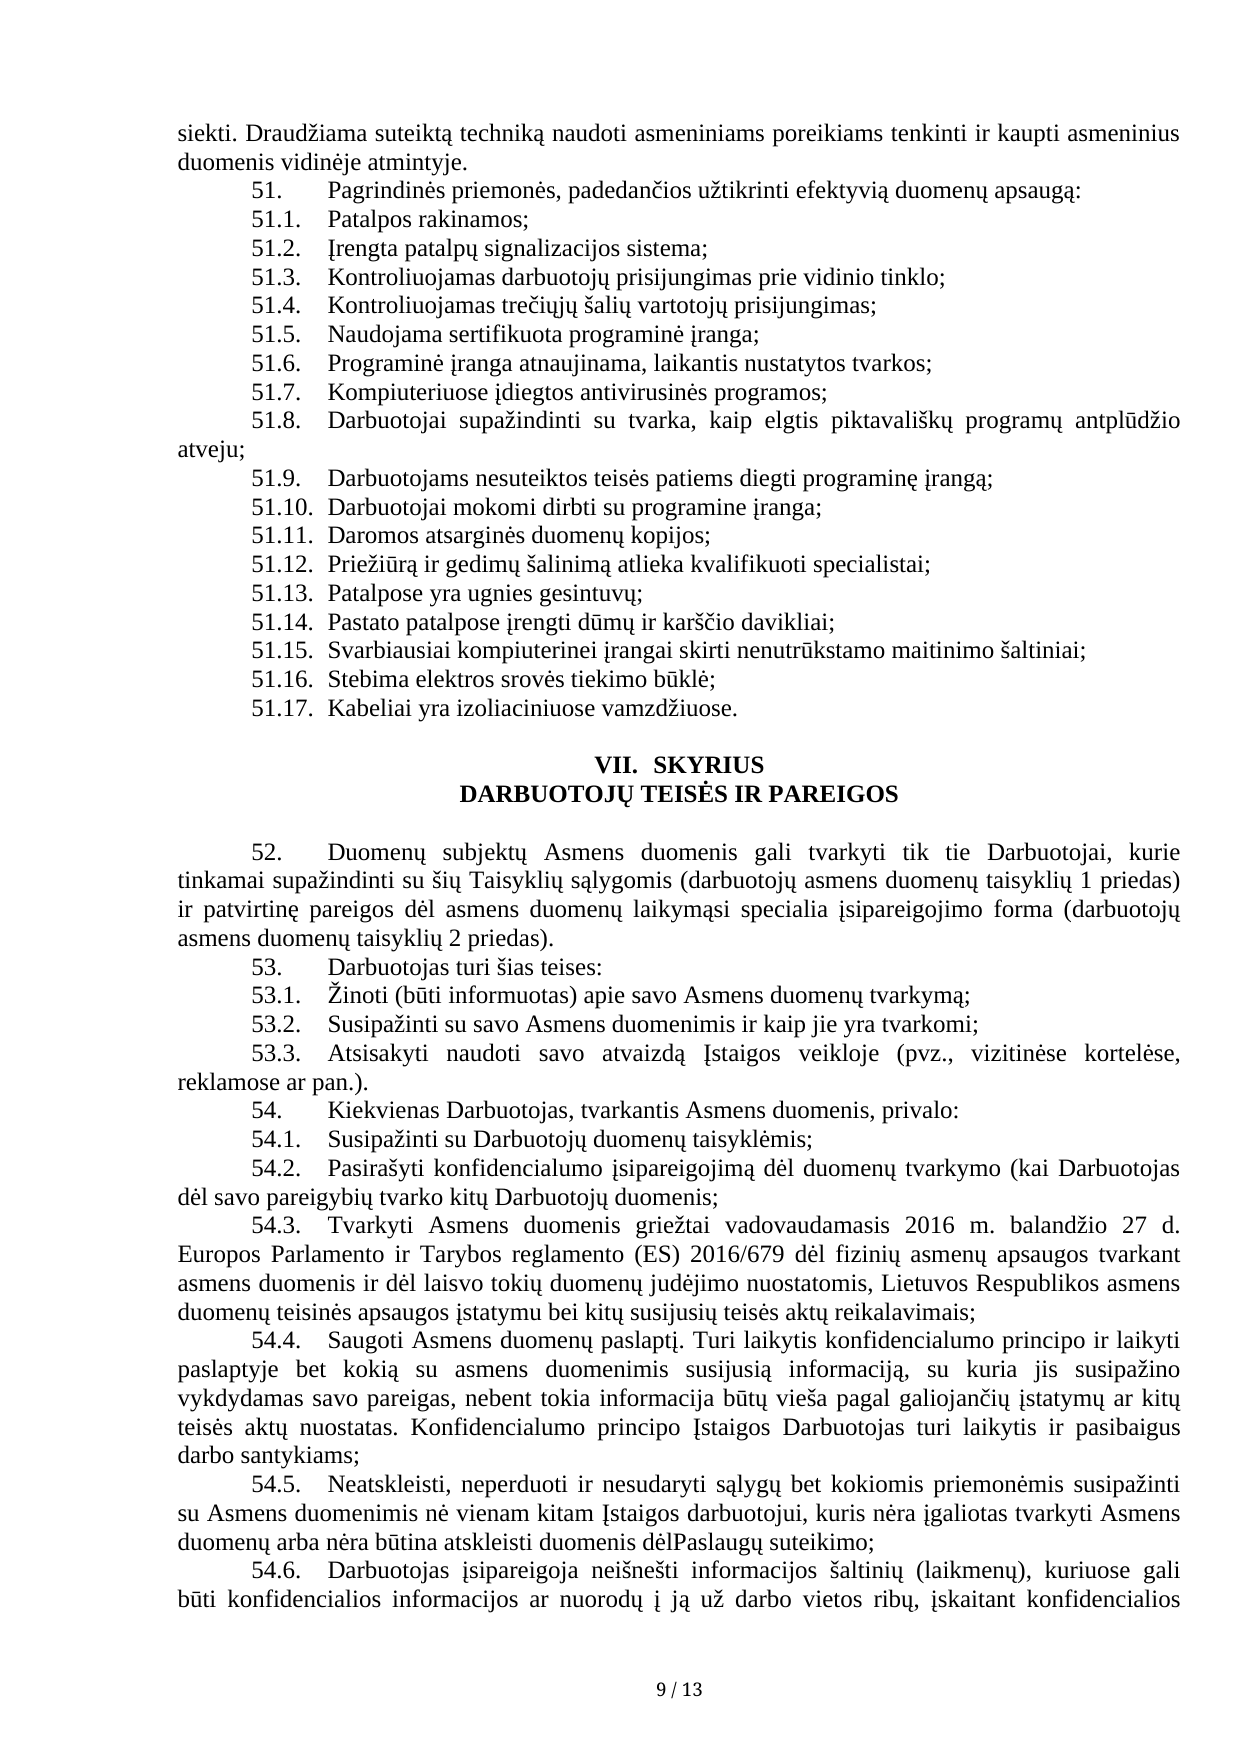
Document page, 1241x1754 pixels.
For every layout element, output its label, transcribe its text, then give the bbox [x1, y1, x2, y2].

list Žinoti (būti informuotas) apie savo Asmens duomenų tvarkymą; [177, 981, 1181, 1009]
list Kontroliuojamas darbuotojų prisijungimas prie vidinio tinklo; [177, 262, 1181, 291]
list Programinė įranga atnaujinama, laikantis nustatytos tvarkos; [177, 348, 1181, 377]
list Svarbiausiai kompiuterinei įrangai skirti nenutrūkstamo maitinimo šaltiniai; [177, 636, 1181, 664]
list Tvarkyti Asmens duomenis griežtai vadovaudamasis 2016 m. balandžio 27 d. Europos Parlamento ir Tarybos reglamento (ES) 2016/679 dėl fizinių asmenų apsaugos tvarkant asmens duomenis ir dėl laisvo tokių duomenų judėjimo nuostatomis, Lietuvos Respublikos asmens duomenų teisinės apsaugos įstatymu bei kitų susijusių teisės aktų reikalavimais; [177, 1211, 1181, 1326]
list Susipažinti su savo Asmens duomenimis ir kaip jie yra tvarkomi; [177, 1009, 1181, 1038]
list Priežiūrą ir gedimų šalinimą atlieka kvalifikuoti specialistai; [177, 549, 1181, 578]
list Stebima elektros srovės tiekimo būklė; [177, 664, 1181, 693]
list Duomenų subjektų Asmens duomenis gali tvarkyti tik tie Darbuotojai, kurie tinkamai supažindinti su šių Taisyklių sąlygomis (darbuotojų asmens duomenų taisyklių 1 priedas) ir patvirtinę pareigos dėl asmens duomenų laikymąsi specialia įsipareigojimo forma (darbuotojų asmens duomenų taisyklių 2 priedas). [177, 837, 1181, 952]
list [177, 1556, 1181, 1613]
list Pasirašyti konfidencialumo įsipareigojimą dėl duomenų tvarkymo (kai Darbuotojas dėl savo pareigybių tvarko kitų Darbuotojų duomenis; [177, 1153, 1181, 1211]
list Atsisakyti naudoti savo atvaizdą Įstaigos veikloje (pvz., vizitinėse kortelėse, reklamose ar pan.). [177, 1038, 1181, 1096]
list Kontroliuojamas trečiųjų šalių vartotojų prisijungimas; [177, 291, 1181, 319]
list Kompiuteriuose įdiegtos antivirusinės programos; [177, 377, 1181, 406]
list Darbuotojai supažindinti su tvarka, kaip elgtis piktavališkų programų antplūdžio atveju; [177, 406, 1181, 463]
list Daromos atsarginės duomenų kopijos; [177, 521, 1181, 549]
list Darbuotojai mokomi dirbti su programine įranga; [177, 492, 1181, 521]
text DARBUOTOJŲ TEISĖS IR PAREIGOS [177, 779, 1181, 808]
list Naudojama sertifikuota programinė įranga; [177, 319, 1181, 348]
list SKYRIUS [177, 751, 1181, 779]
list Patalpose yra ugnies gesintuvų; [177, 578, 1181, 607]
list Kabeliai yra izoliaciniuose vamzdžiuose. [177, 693, 1181, 722]
list Neatskleisti, neperduoti ir nesudaryti sąlygų bet kokiomis priemonėmis susipažinti su Asmens duomenimis nė vienam kitam Įstaigos darbuotojui, kuris nėra įgaliotas tvarkyti Asmens duomenų arba nėra būtina atskleisti duomenis dėlPaslaugų suteikimo; [177, 1469, 1181, 1556]
list Saugoti Asmens duomenų paslaptį. Turi laikytis konfidencialumo principo ir laikyti paslaptyje bet kokią su asmens duomenimis susijusią informaciją, su kuria jis susipažino vykdydamas savo pareigas, nebent tokia informacija būtų vieša pagal galiojančių įstatymų ar kitų teisės aktų nuostatas. Konfidencialumo principo Įstaigos Darbuotojas turi laikytis ir pasibaigus darbo santykiams; [177, 1326, 1181, 1469]
list Darbuotojas turi šias teises: [177, 952, 1181, 981]
list Pastato patalpose įrengti dūmų ir karščio davikliai; [177, 607, 1181, 636]
list Susipažinti su Darbuotojų duomenų taisyklėmis; [177, 1124, 1181, 1153]
list Įrengta patalpų signalizacijos sistema; [177, 233, 1181, 262]
list Patalpos rakinamos; [177, 204, 1181, 233]
list Darbuotojams nesuteiktos teisės patiems diegti programinę įrangą; [177, 463, 1181, 492]
list Pagrindinės priemonės, padedančios užtikrinti efektyvią duomenų apsaugą: [177, 176, 1181, 204]
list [177, 118, 1181, 176]
list Kiekvienas Darbuotojas, tvarkantis Asmens duomenis, privalo: [177, 1096, 1181, 1124]
